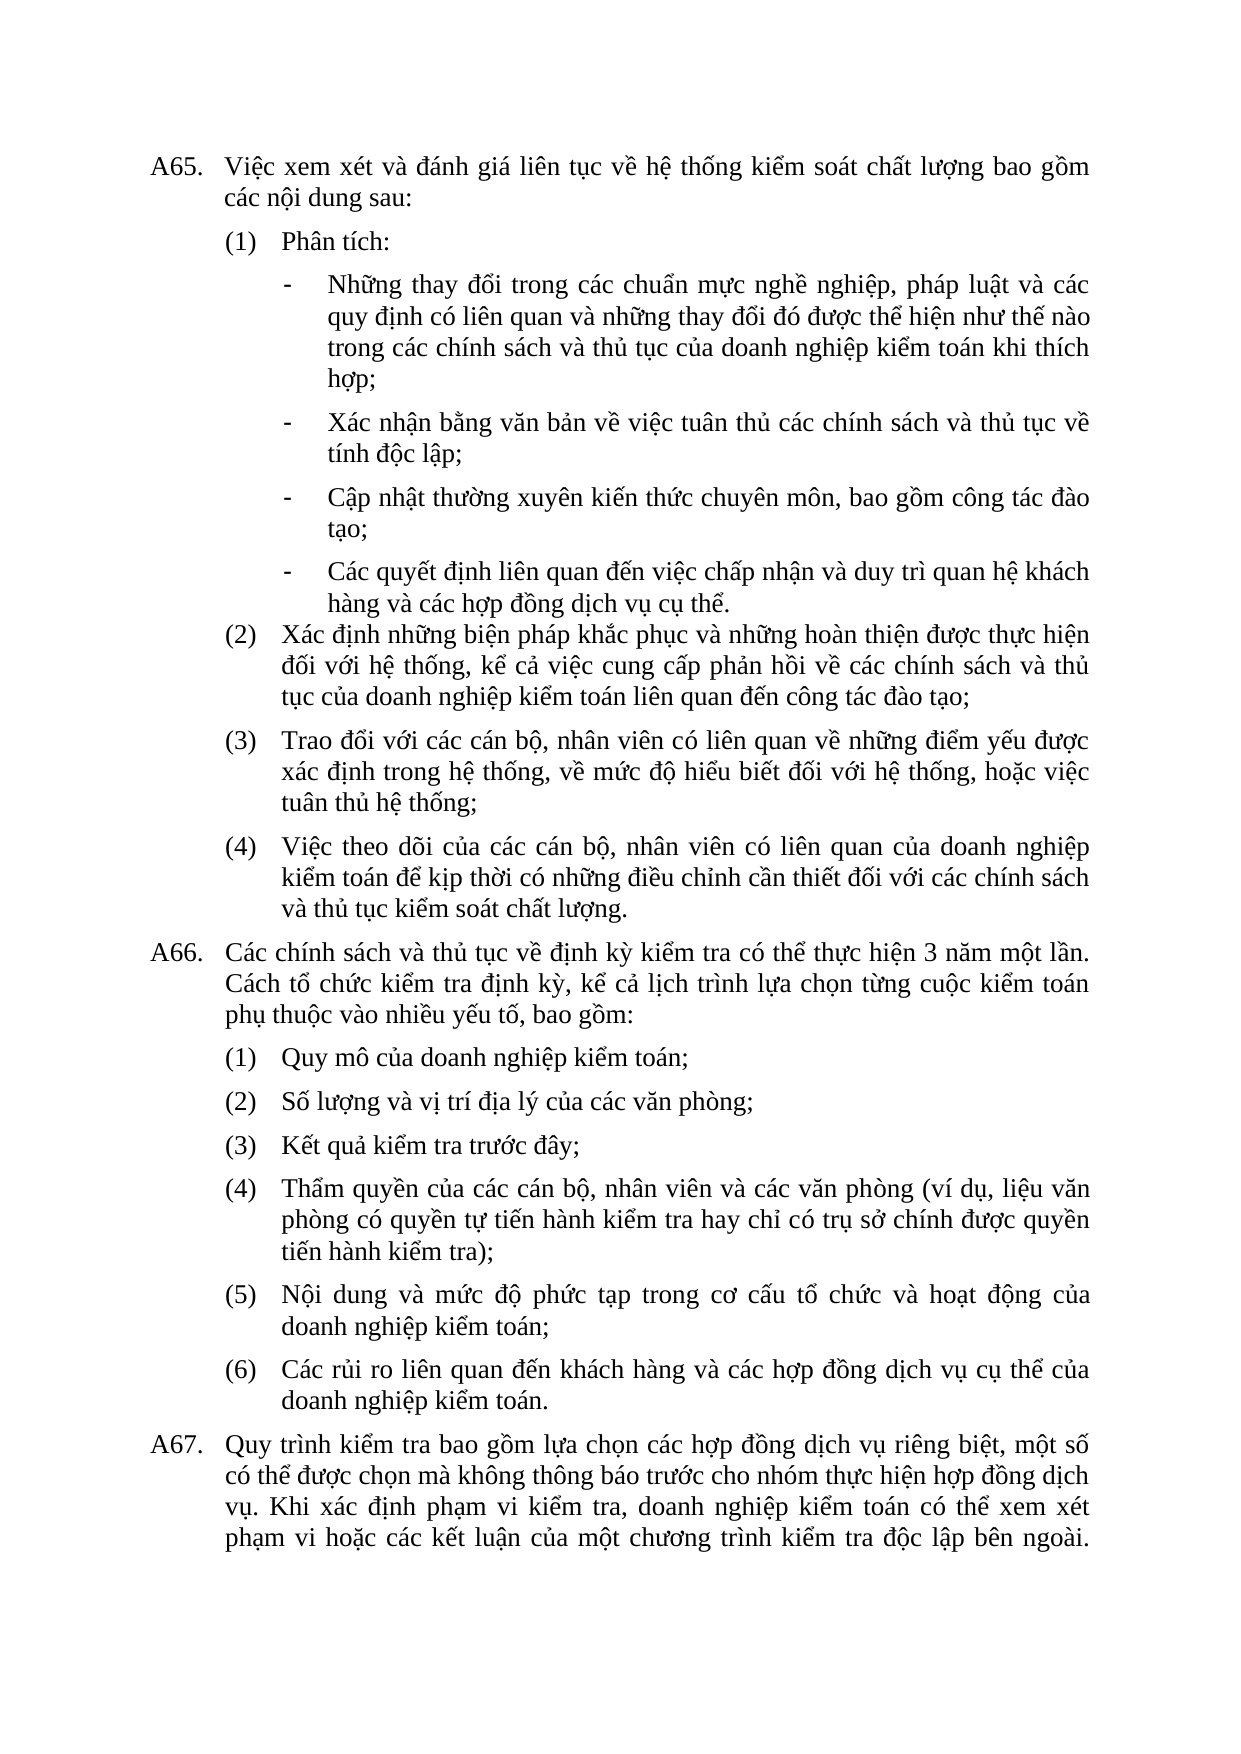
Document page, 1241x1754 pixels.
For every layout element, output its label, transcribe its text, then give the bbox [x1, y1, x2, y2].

list Các rủi ro liên quan đến khách hàng và các hợp đồng dịch vụ cụ thể của doanh nghiệp kiểm toán. [225, 1353, 1090, 1416]
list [150, 1428, 1090, 1553]
list Thẩm quyền của các cán bộ, nhân viên và các văn phòng (ví dụ, liệu văn phòng có quyền tự tiến hành kiểm tra hay chỉ có trụ sở chính được quyền tiến hành kiểm tra); [225, 1172, 1090, 1266]
list Xác định những biện pháp khắc phục và những hoàn thiện được thực hiện đối với hệ thống, kể cả việc cung cấp phản hồi về các chính sách và thủ tục của doanh nghiệp kiểm toán liên quan đến công tác đào tạo; [225, 618, 1090, 711]
list Những thay đổi trong các chuẩn mực nghề nghiệp, pháp luật và các quy định có liên quan và những thay đổi đó được thể hiện như thế nào trong các chính sách và thủ tục của doanh nghiệp kiểm toán khi thích hợp; [283, 268, 1090, 393]
list Cập nhật thường xuyên kiến thức chuyên môn, bao gồm công tác đào tạo; [283, 481, 1090, 543]
list Trao đổi với các cán bộ, nhân viên có liên quan về những điểm yếu được xác định trong hệ thống, về mức độ hiểu biết đối với hệ thống, hoặc việc tuân thủ hệ thống; [225, 724, 1090, 817]
list Xác nhận bằng văn bản về việc tuân thủ các chính sách và thủ tục về tính độc lập; [283, 406, 1090, 468]
list Quy mô của doanh nghiệp kiểm toán; [225, 1042, 1090, 1073]
list Việc theo dõi của các cán bộ, nhân viên có liên quan của doanh nghiệp kiểm toán để kịp thời có những điều chỉnh cần thiết đối với các chính sách và thủ tục kiểm soát chất lượng. [225, 830, 1090, 923]
list Kết quả kiểm tra trước đây; [225, 1129, 1090, 1160]
list Số lượng và vị trí địa lý của các văn phòng; [225, 1085, 1090, 1116]
list Các quyết định liên quan đến việc chấp nhận và duy trì quan hệ khách hàng và các hợp đồng dịch vụ cụ thể. [283, 555, 1090, 618]
list Phân tích: [225, 225, 1090, 256]
list Các chính sách và thủ tục về định kỳ kiểm tra có thể thực hiện 3 năm một lần. Cách tổ chức kiểm tra định kỳ, kể cả lịch trình lựa chọn từng cuộc kiểm toán phụ thuộc vào nhiều yếu tố, bao gồm: [150, 936, 1090, 1029]
list Nội dung và mức độ phức tạp trong cơ cấu tổ chức và hoạt động của doanh nghiệp kiểm toán; [225, 1278, 1090, 1341]
list Việc xem xét và đánh giá liên tục về hệ thống kiểm soát chất lượng bao gồm các nội dung sau: [150, 150, 1090, 212]
